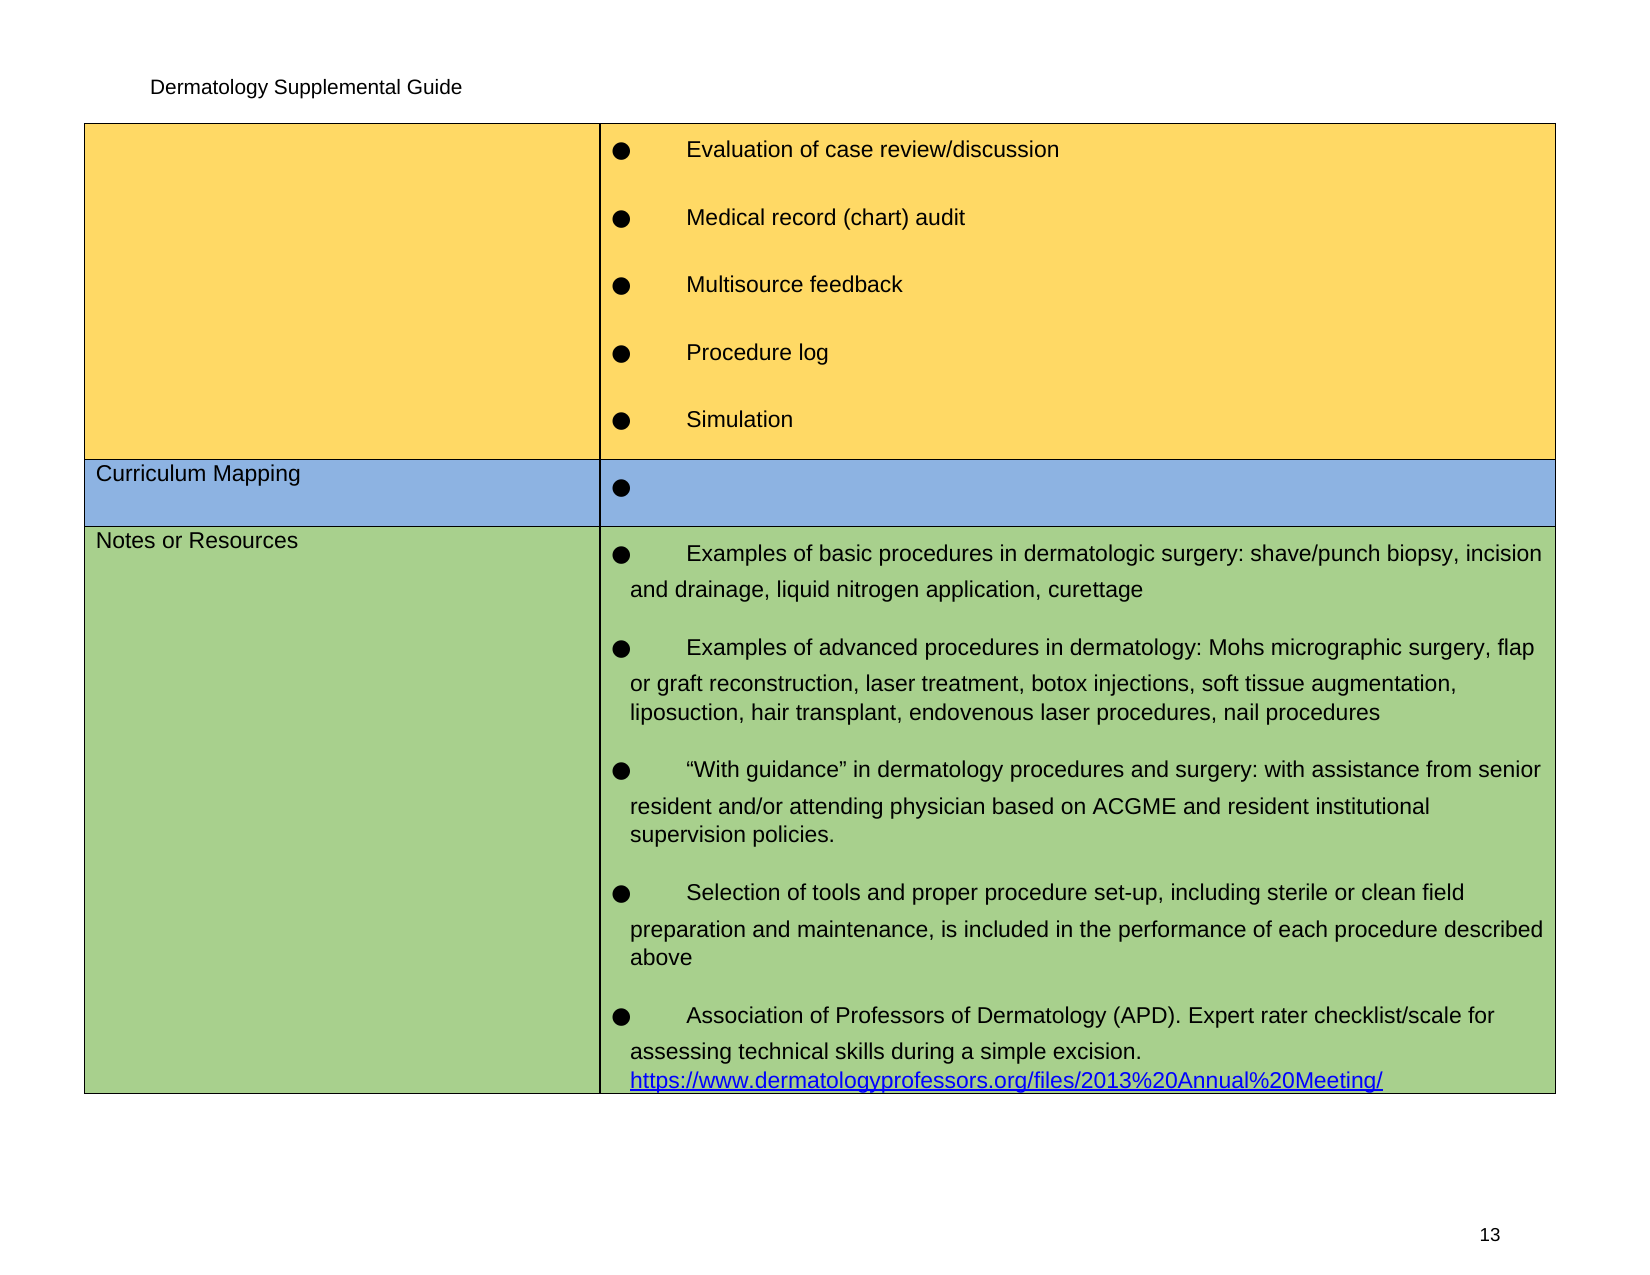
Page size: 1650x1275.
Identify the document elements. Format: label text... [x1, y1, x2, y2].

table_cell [601, 124, 1555, 459]
table_cell Curriculum Mapping [85, 460, 599, 526]
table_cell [85, 124, 599, 459]
table_cell [601, 460, 1555, 526]
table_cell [601, 527, 1555, 1093]
table_cell Notes or Resources [85, 527, 599, 1093]
